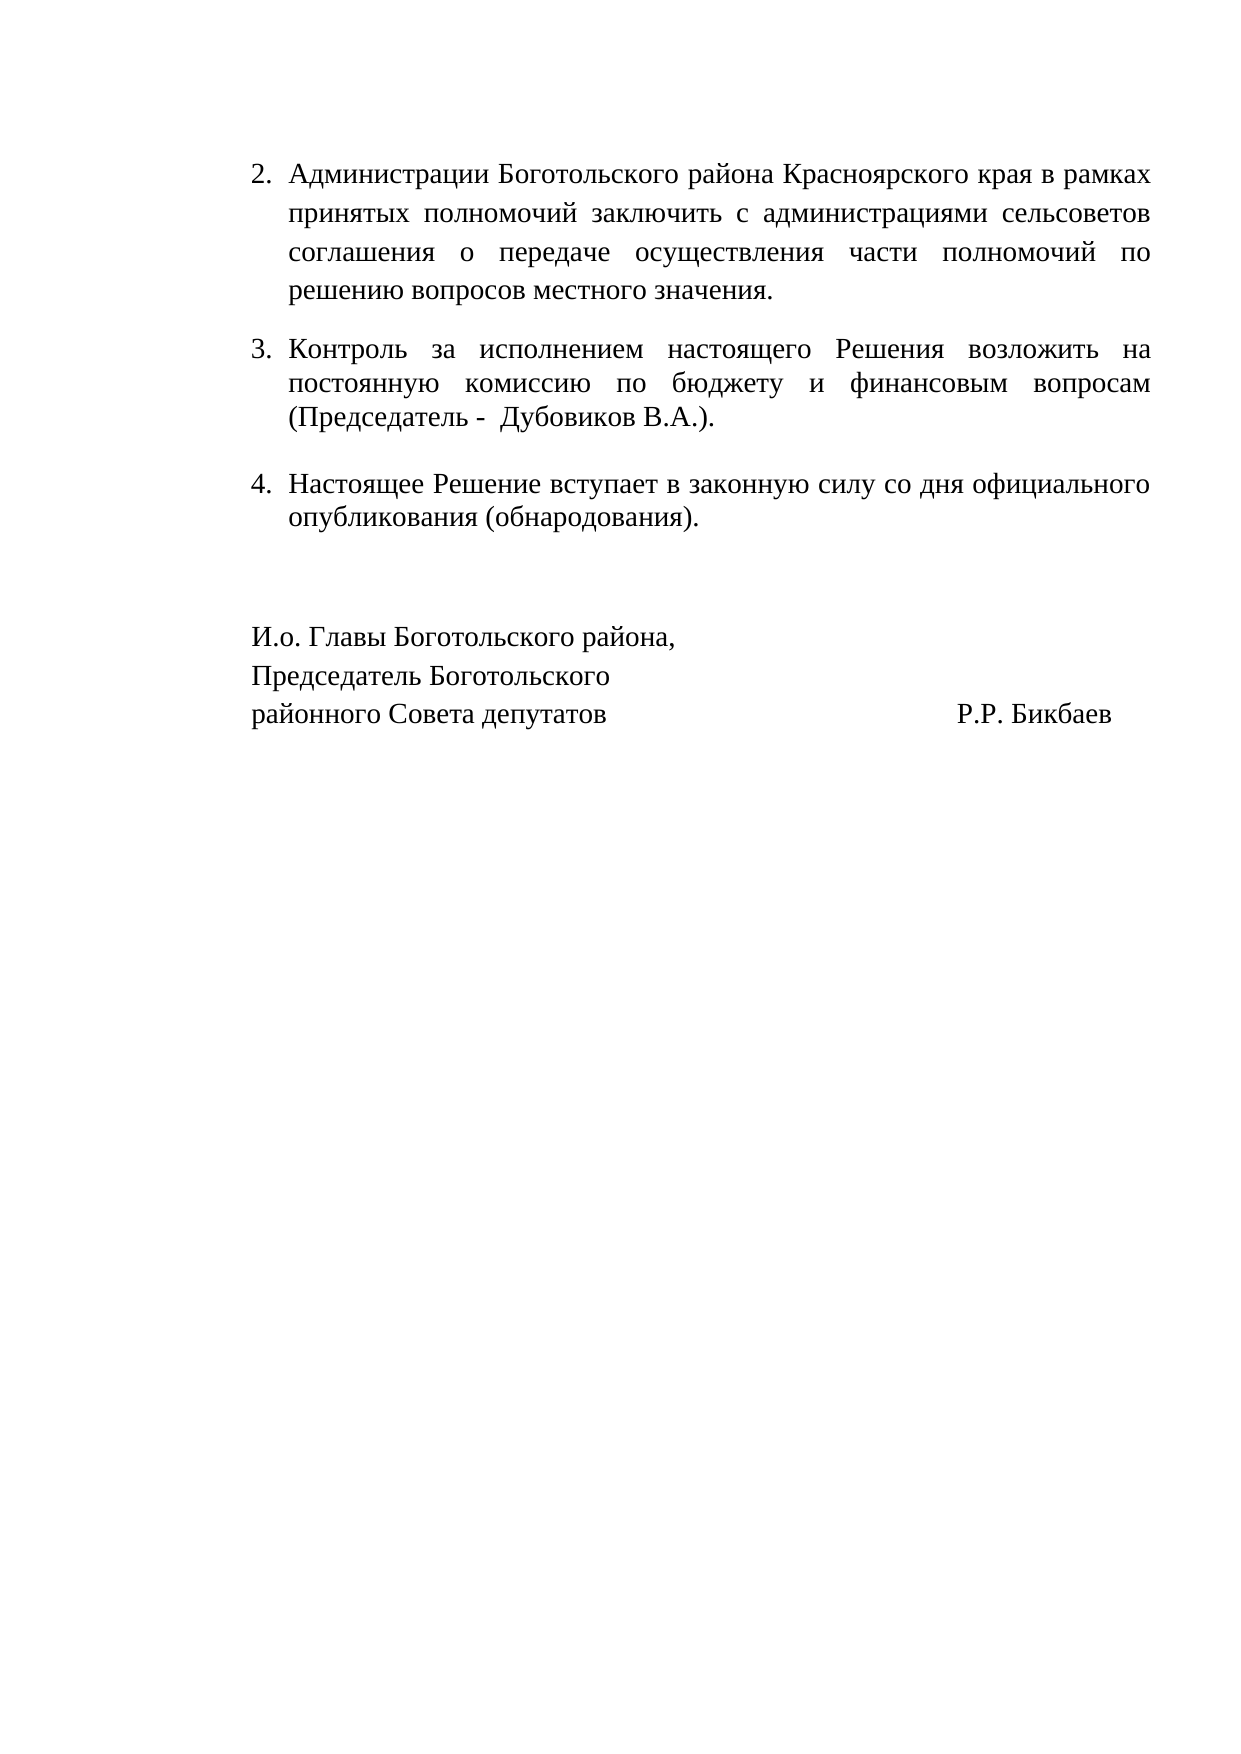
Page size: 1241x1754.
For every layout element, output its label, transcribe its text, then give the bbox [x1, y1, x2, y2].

list Настоящее Решение вступает в законную силу со дня официального опубликования (обнародования). [251, 466, 1152, 533]
text Председатель Боготольского [177, 658, 1152, 691]
text И.о. Главы Боготольского района, [177, 619, 1152, 653]
list Администрации Боготольского района Красноярского края в рамках принятых полномочий заключить с администрациями сельсоветов соглашения о передаче осуществления части полномочий по решению вопросов местного значения. [251, 157, 1152, 306]
text районного Совета депутатов Р.Р. Бикбаев [177, 696, 1152, 730]
list Контроль за исполнением настоящего Решения возложить на постоянную комиссию по бюджету и финансовым вопросам (Председатель - Дубовиков В.А.). [251, 332, 1152, 432]
